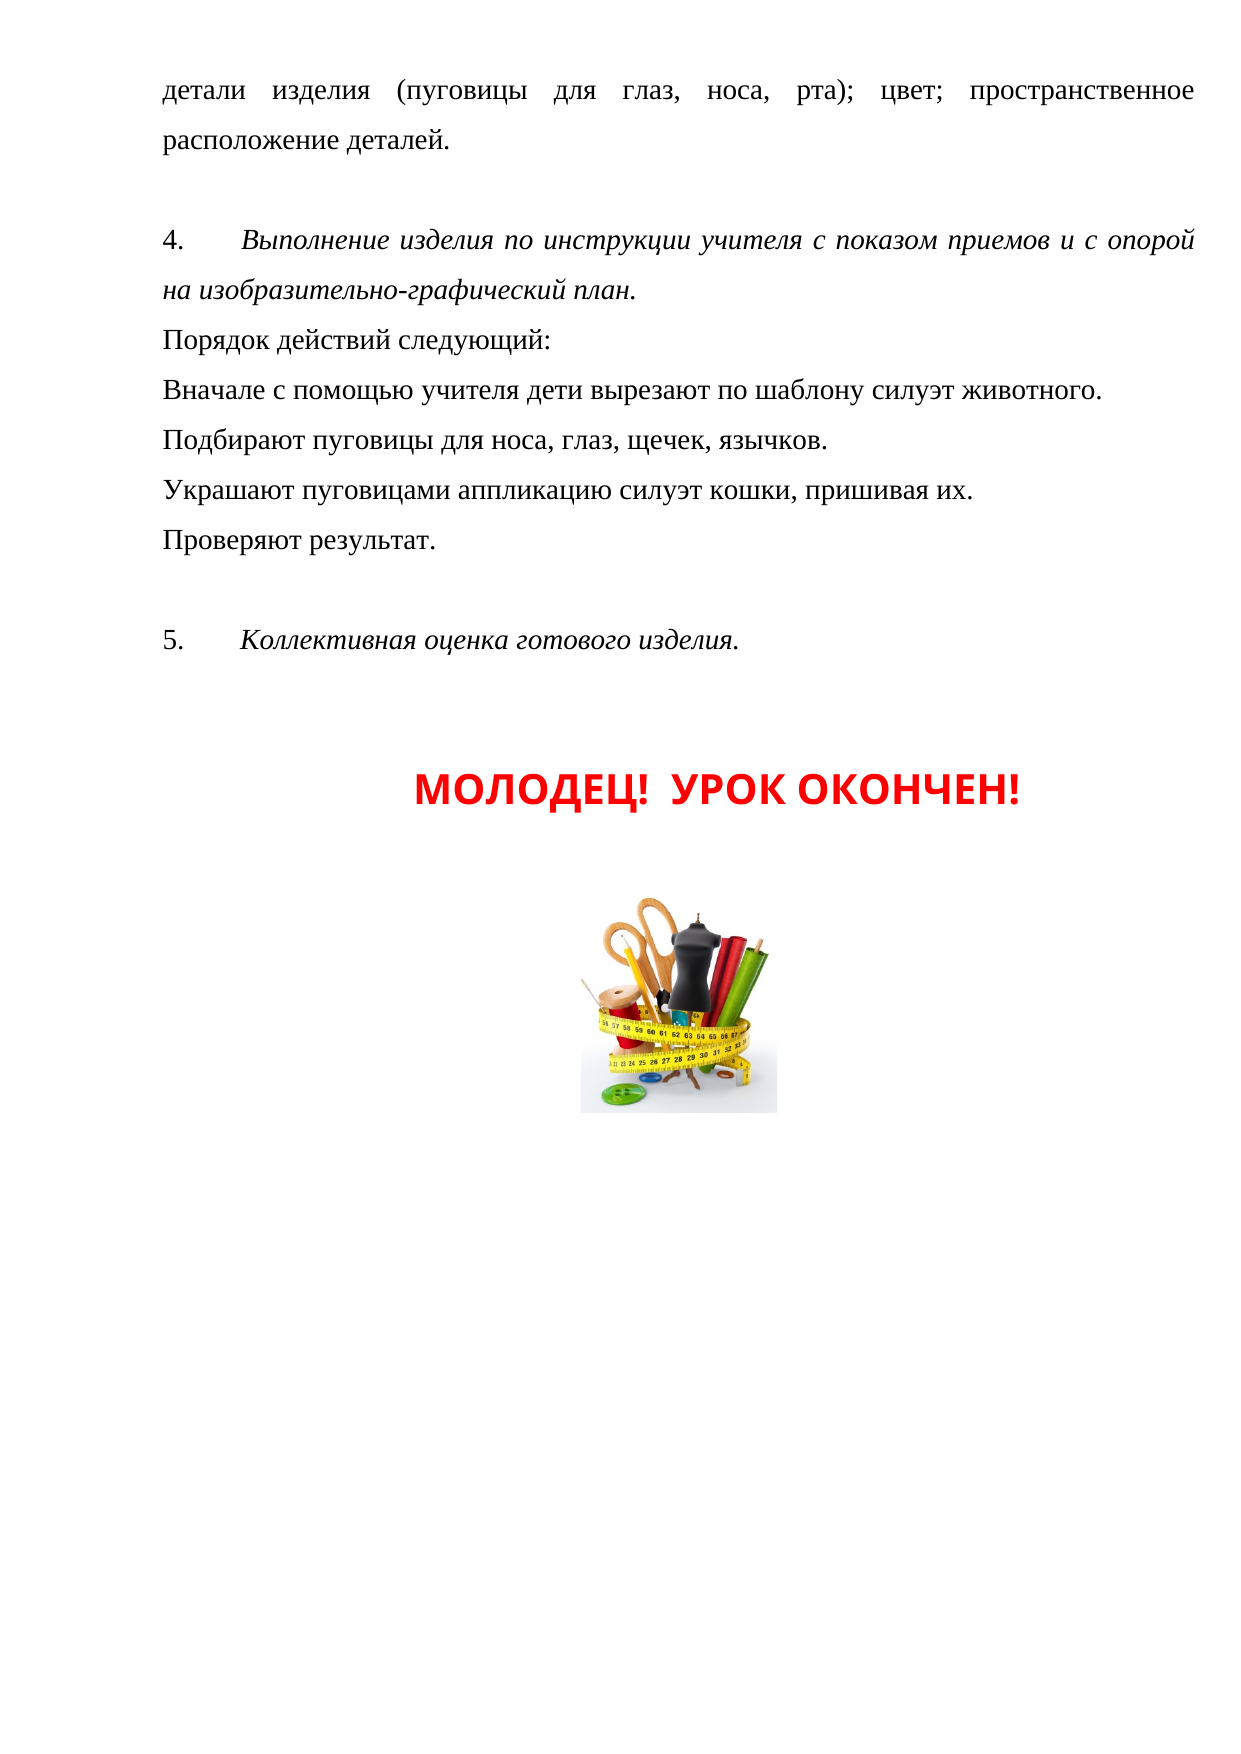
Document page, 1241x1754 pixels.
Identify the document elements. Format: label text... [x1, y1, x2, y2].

text Украшают пуговицами аппликацию силуэт кошки, пришивая их. [162, 459, 1196, 509]
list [162, 59, 1196, 159]
picture [581, 892, 778, 1113]
text Порядок действий следующий: [162, 309, 1196, 359]
text Проверяют результат. [162, 509, 1196, 559]
list Коллективная оценка готового изделия. [162, 609, 1196, 659]
text МОЛОДЕЦ! УРОК ОКОНЧЕН! [237, 760, 1196, 816]
text Подбирают пуговицы для носа, глаз, щечек, язычков. [162, 409, 1196, 459]
text Вначале с помощью учителя дети вырезают по шаблону силуэт животного. [162, 359, 1196, 409]
list Выполнение изделия по инструкции учителя с показом приемов и с опорой на изобразительно-графический план. [162, 209, 1196, 309]
